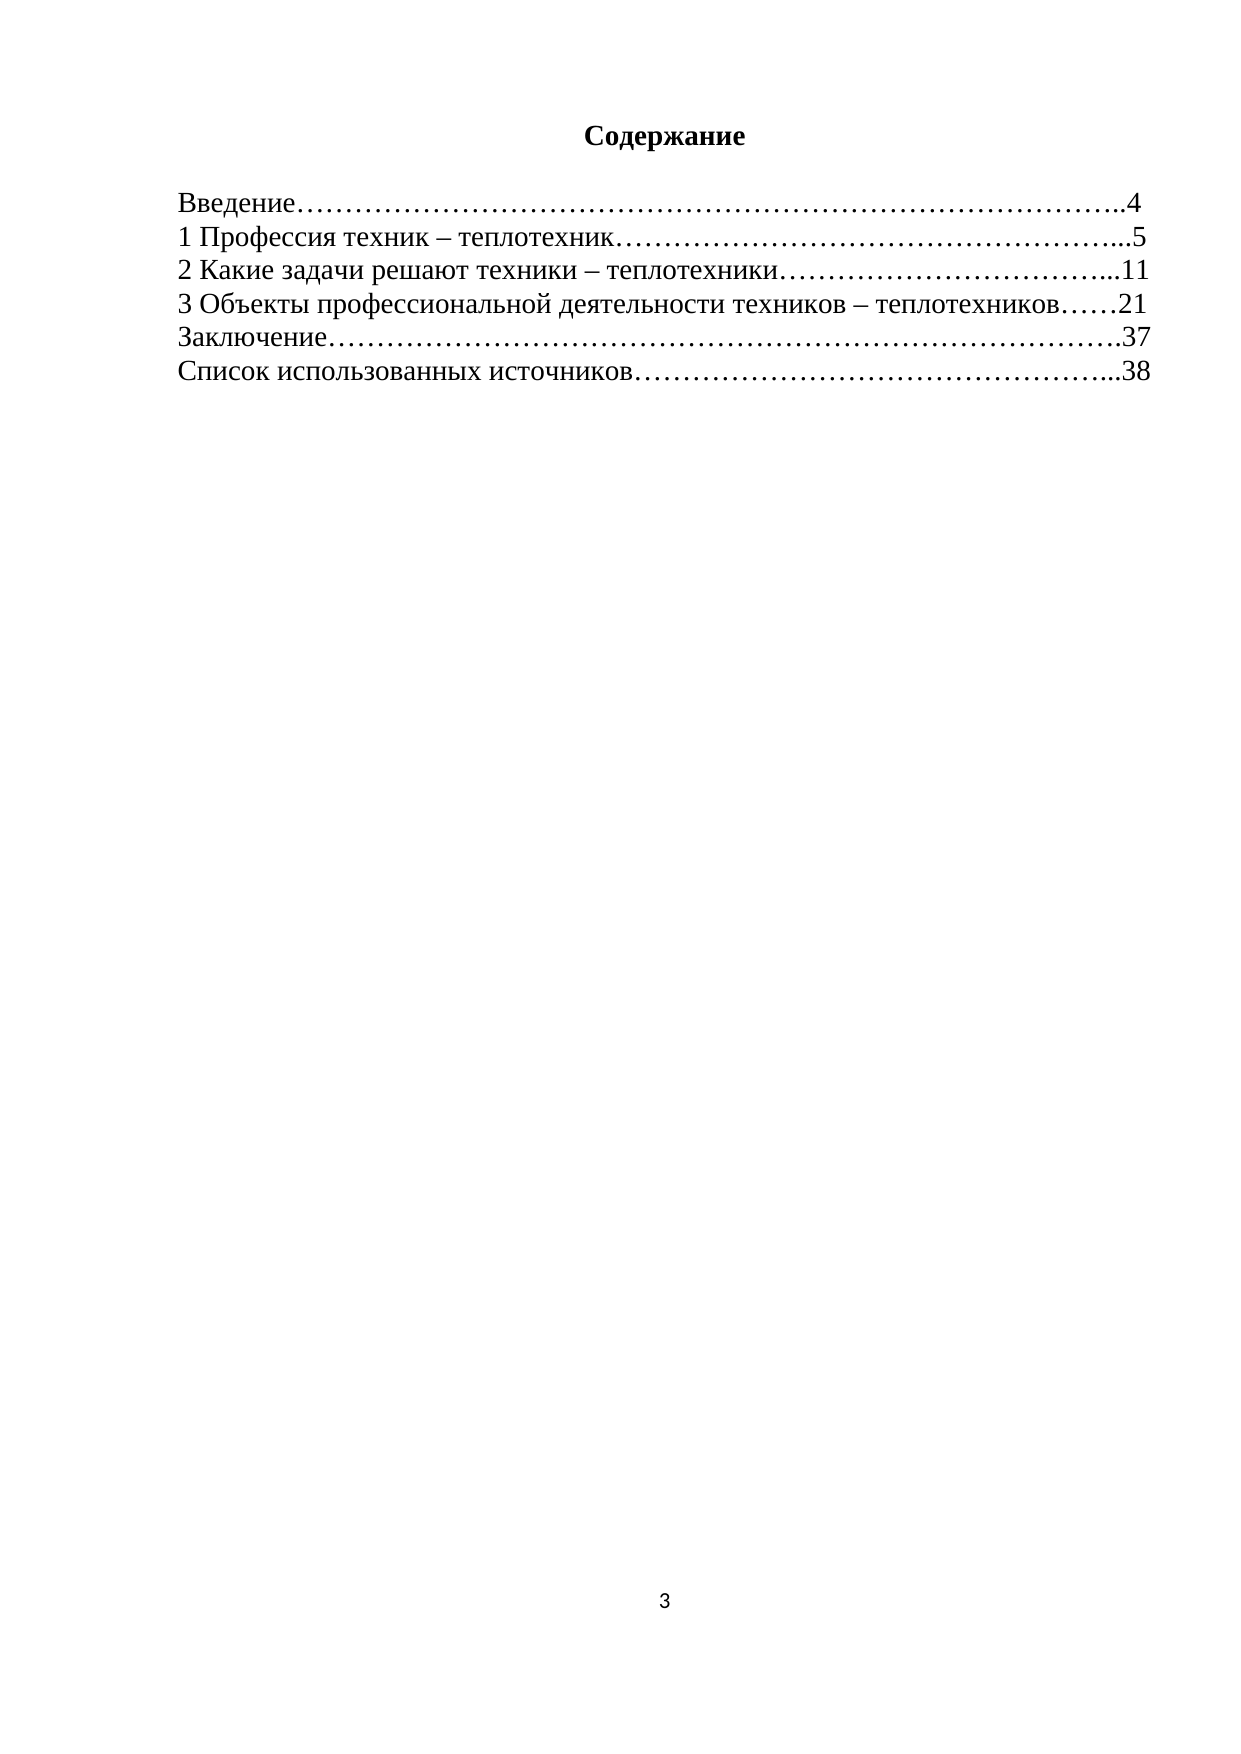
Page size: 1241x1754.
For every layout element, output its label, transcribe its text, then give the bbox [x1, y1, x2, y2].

text 2 Какие задачи решают техники – теплотехники……………………………...11 [177, 252, 1152, 286]
text Введение…………………………………………………………………………..4 [177, 185, 1152, 219]
text 3 Объекты профессиональной деятельности техников – теплотехников……21 [177, 286, 1152, 319]
text Список использованных источников…………………………………………...38 [177, 353, 1152, 386]
text Содержание [177, 118, 1152, 152]
text 1 Профессия техник – теплотехник……………………………………………...5 [177, 219, 1152, 252]
text Заключение……………………………………………………………………….37 [177, 319, 1190, 353]
